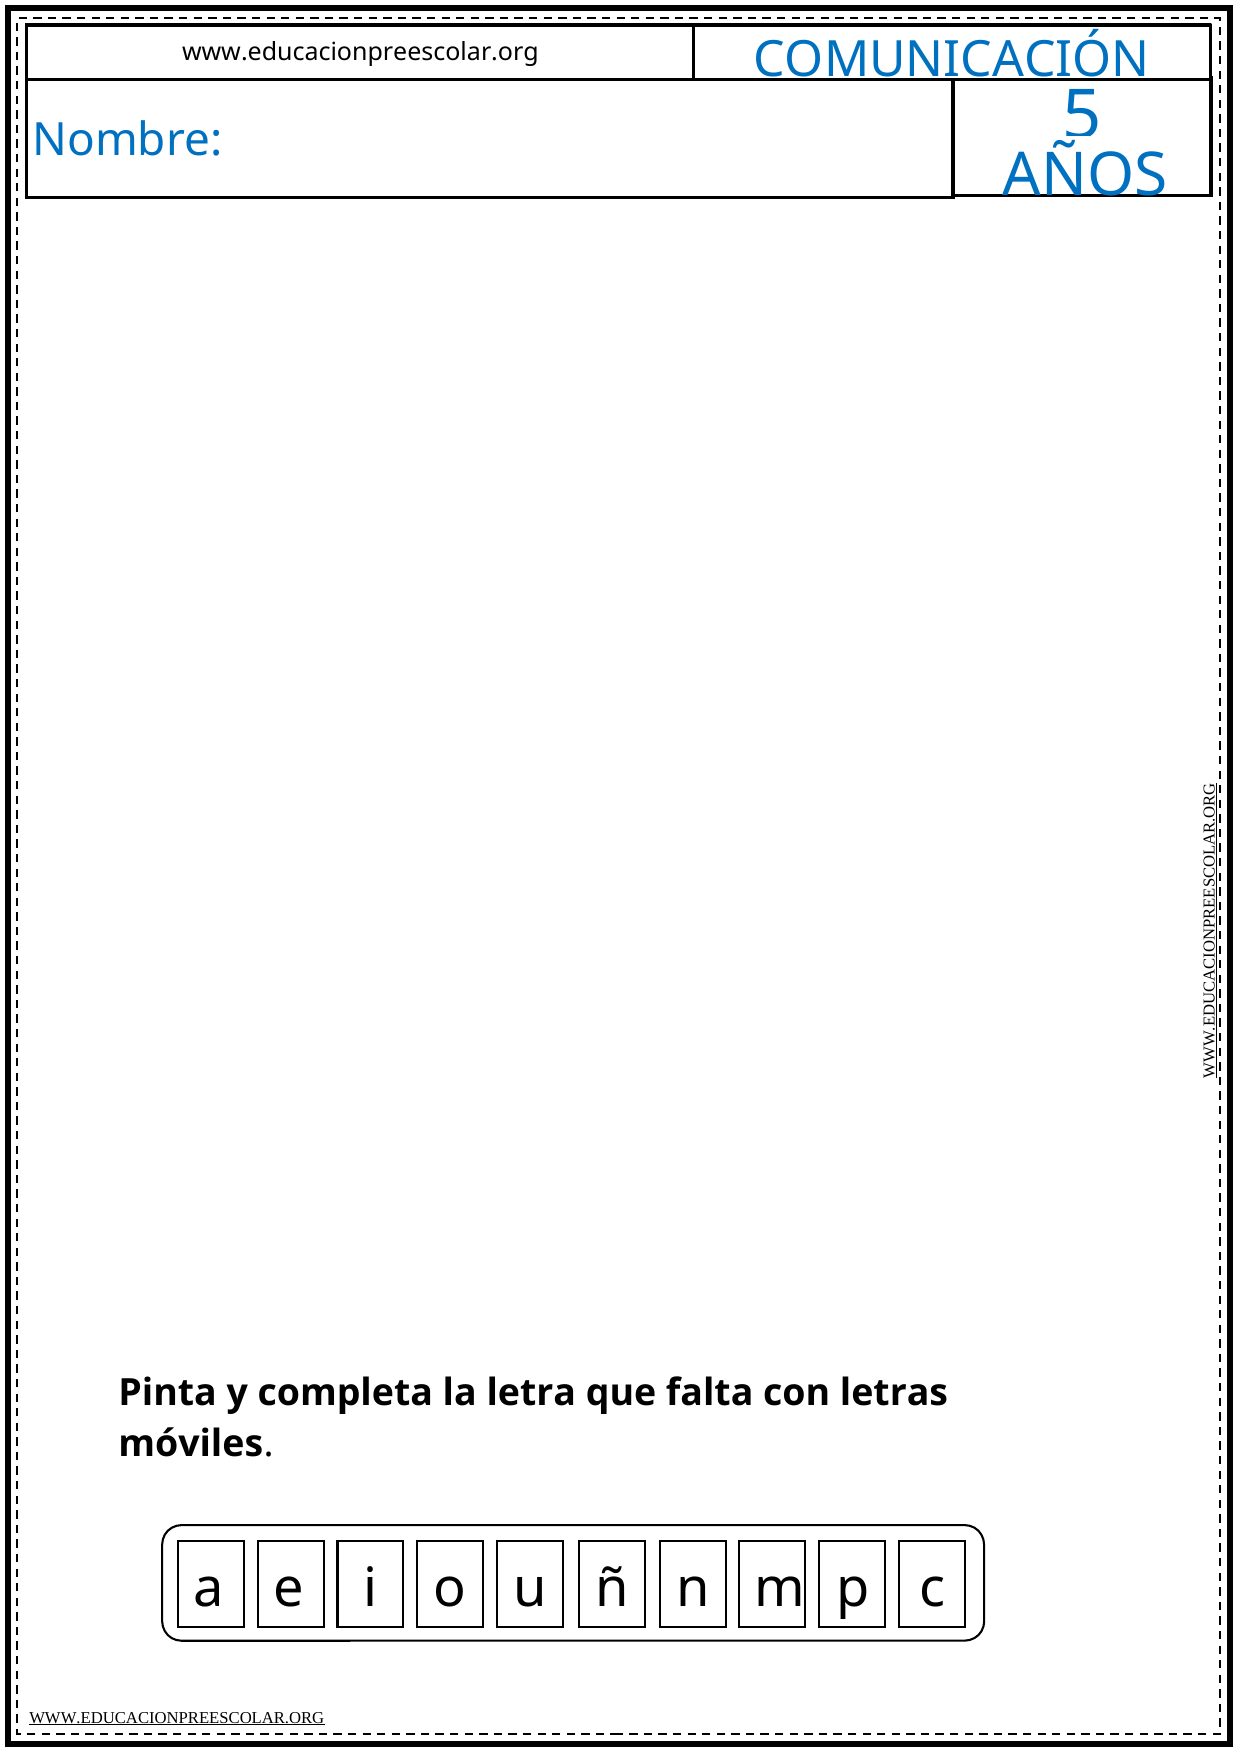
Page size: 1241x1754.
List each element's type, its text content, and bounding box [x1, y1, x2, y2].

text Pinta y completa la letra que falta con letras móviles. [118, 1366, 1063, 1468]
